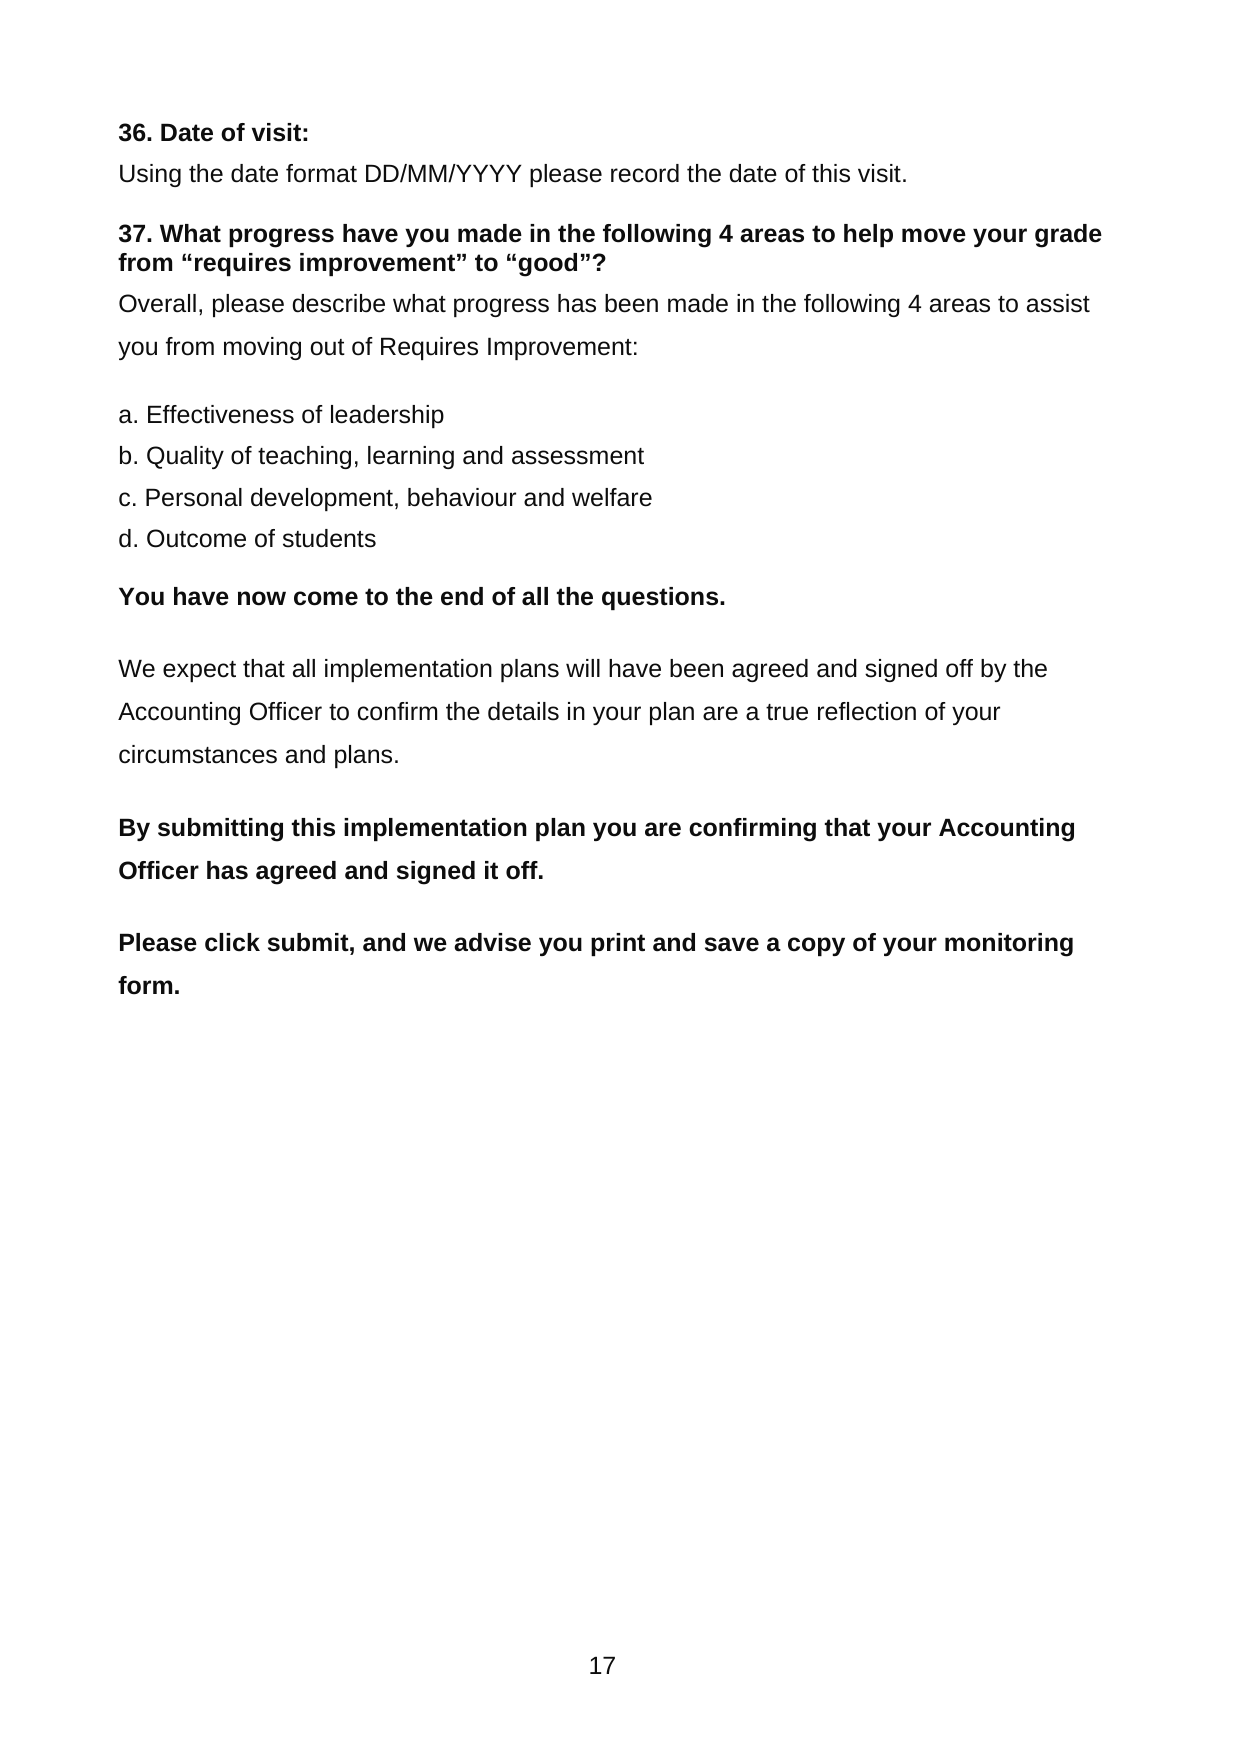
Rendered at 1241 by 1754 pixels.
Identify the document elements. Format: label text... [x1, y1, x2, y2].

text By submitting this implementation plan you are confirming that your Accounting Officer has agreed and signed it off. [118, 813, 1107, 884]
text c. Personal development, behaviour and welfare [118, 483, 1107, 511]
text Please click submit, and we advise you print and save a copy of your monitoring form. [118, 928, 1107, 1000]
text 37. What progress have you made in the following 4 areas to help move your grade from “requires improvement” to “good”? [118, 219, 1107, 276]
text We expect that all implementation plans will have been agreed and signed off by the Accounting Officer to confirm the details in your plan are a true reflection of your circumstances and plans. [118, 654, 1107, 769]
text Overall, please describe what progress has been made in the following 4 areas to assist you from moving out of Requires Improvement: [118, 289, 1107, 361]
text 36. Date of visit: [118, 118, 1107, 147]
list Using the date format DD/MM/YYYY please record the date of this visit. [118, 159, 1107, 188]
text d. Outcome of students [118, 524, 1107, 553]
text b. Quality of teaching, learning and assessment [118, 441, 1107, 470]
text a. Effectiveness of leadership [118, 400, 1107, 429]
text You have now come to the end of all the questions. [118, 582, 1107, 611]
